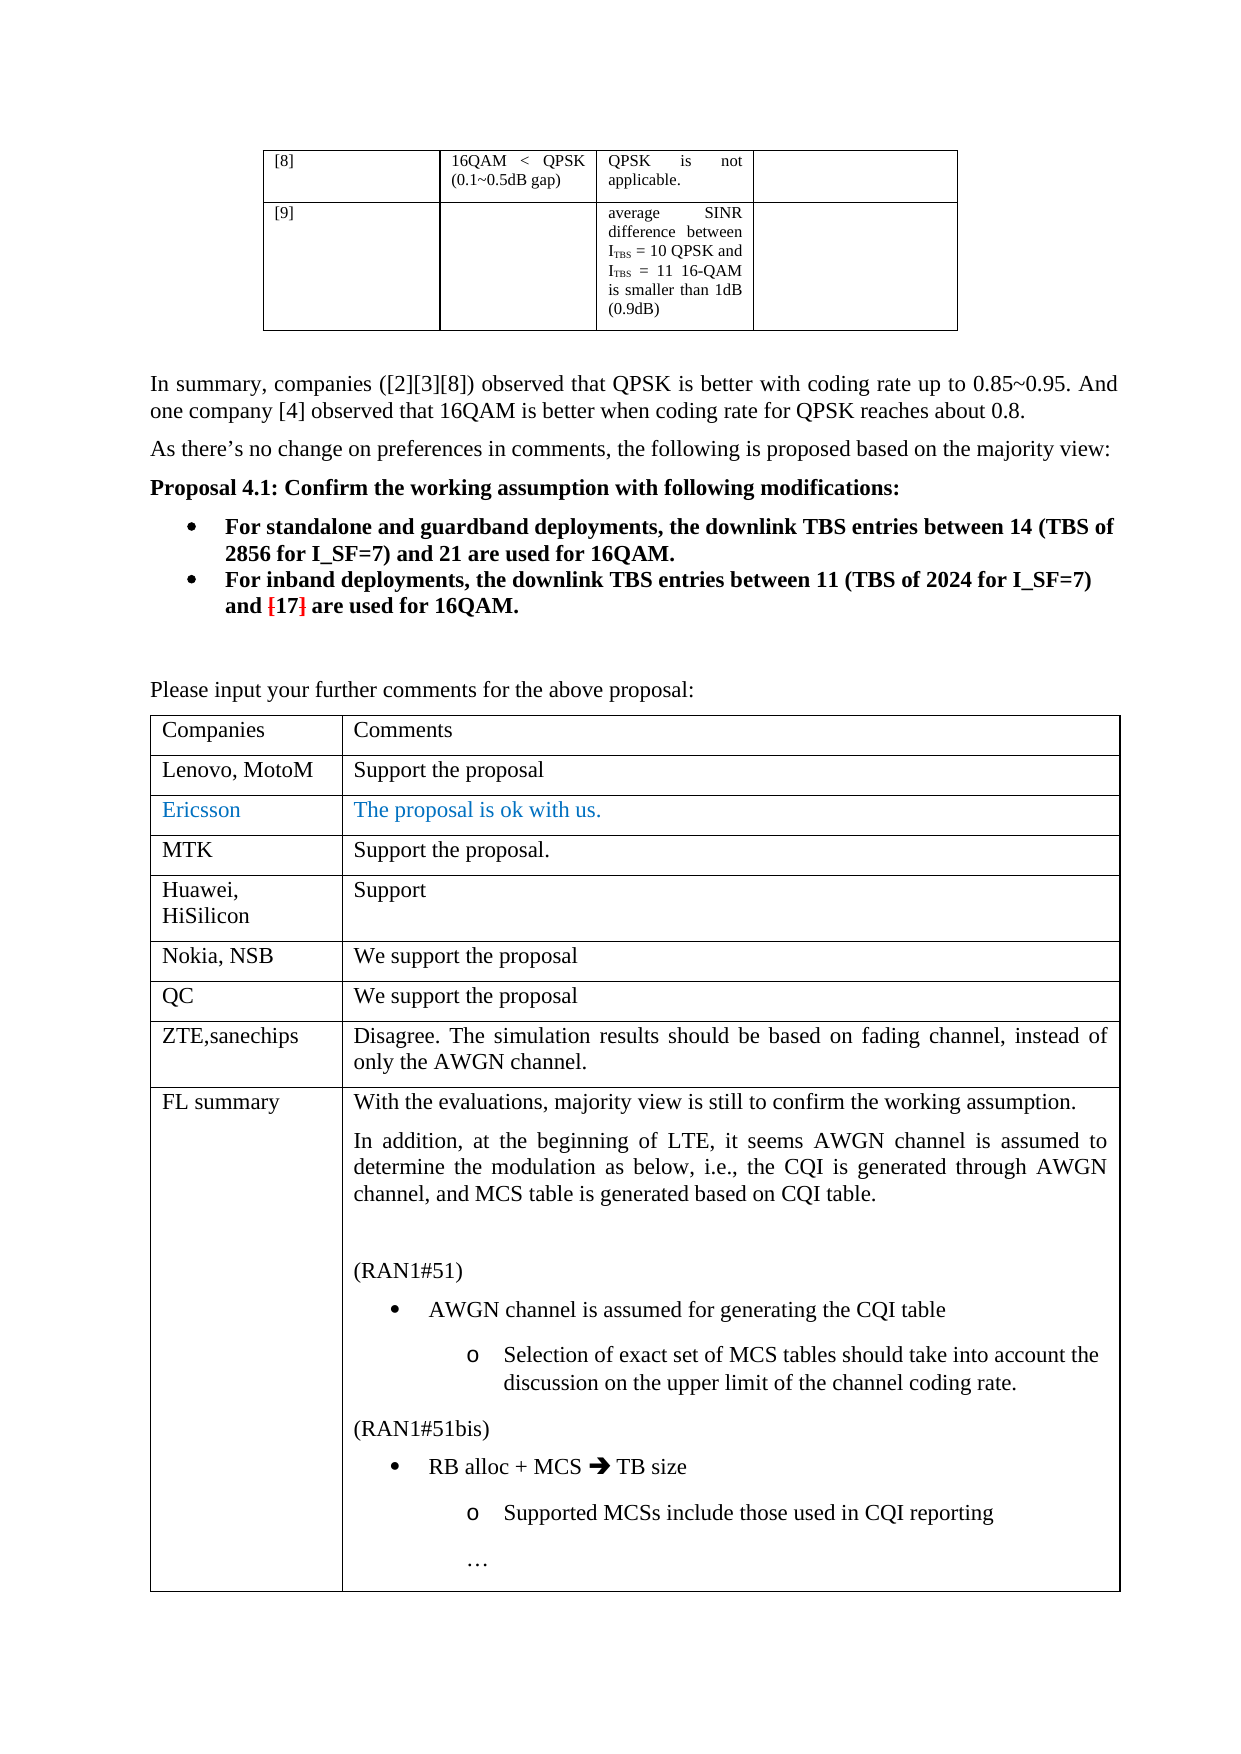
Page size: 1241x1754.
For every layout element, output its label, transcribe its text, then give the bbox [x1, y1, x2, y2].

text Please input your further comments for the above proposal: [150, 676, 1120, 703]
table_cell [441, 203, 596, 330]
text As there’s no change on preferences in comments, the following is proposed based on the majority view: [150, 436, 1120, 462]
table_cell The proposal is ok with us. [343, 796, 1119, 835]
table_cell Nokia, NSB [151, 942, 342, 981]
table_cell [343, 1088, 1119, 1591]
text Proposal 4.1: Confirm the working assumption with following modifications: [150, 474, 1120, 501]
table_cell Huawei, HiSilicon [151, 876, 342, 941]
table_cell Disagree. The simulation results should be based on fading channel, instead of only the AWGN channel. [343, 1022, 1119, 1087]
table_cell Support the proposal. [343, 836, 1119, 875]
table_header Comments [343, 716, 1119, 755]
text In summary, companies ([2][3][8]) observed that QPSK is better with coding rate up to 0.85~0.95. And one company [4] observed that 16QAM is better when coding rate for QPSK reaches about 0.8. [150, 370, 1120, 423]
table_cell Lenovo, MotoM [151, 756, 342, 795]
table_cell [754, 203, 957, 330]
table_cell We support the proposal [343, 942, 1119, 981]
table_cell [9] [264, 203, 439, 330]
table_header Companies [151, 716, 342, 755]
table_cell [754, 151, 957, 202]
table_cell QC [151, 982, 342, 1021]
table_cell MTK [151, 836, 342, 875]
table_cell average SINR difference between ITBS = 10 QPSK and ITBS = 11 16-QAM is smaller than 1dB (0.9dB) [597, 203, 753, 330]
table_cell [8] [264, 151, 439, 202]
table_cell FL summary [151, 1088, 342, 1591]
table_cell Support the proposal [343, 756, 1119, 795]
list For inband deployments, the downlink TBS entries between 11 (TBS of 2024 for I_SF=7) and [17] are used for 16QAM. [187, 566, 1120, 619]
table_cell Ericsson [151, 796, 342, 835]
table_cell 16QAM < QPSK (0.1~0.5dB gap) [441, 151, 596, 202]
table_cell We support the proposal [343, 982, 1119, 1021]
list For standalone and guardband deployments, the downlink TBS entries between 14 (TBS of 2856 for I_SF=7) and 21 are used for 16QAM. [187, 513, 1120, 566]
table_cell Support [343, 876, 1119, 941]
table_cell QPSK is not applicable. [597, 151, 753, 202]
table_cell ZTE,sanechips [151, 1022, 342, 1087]
